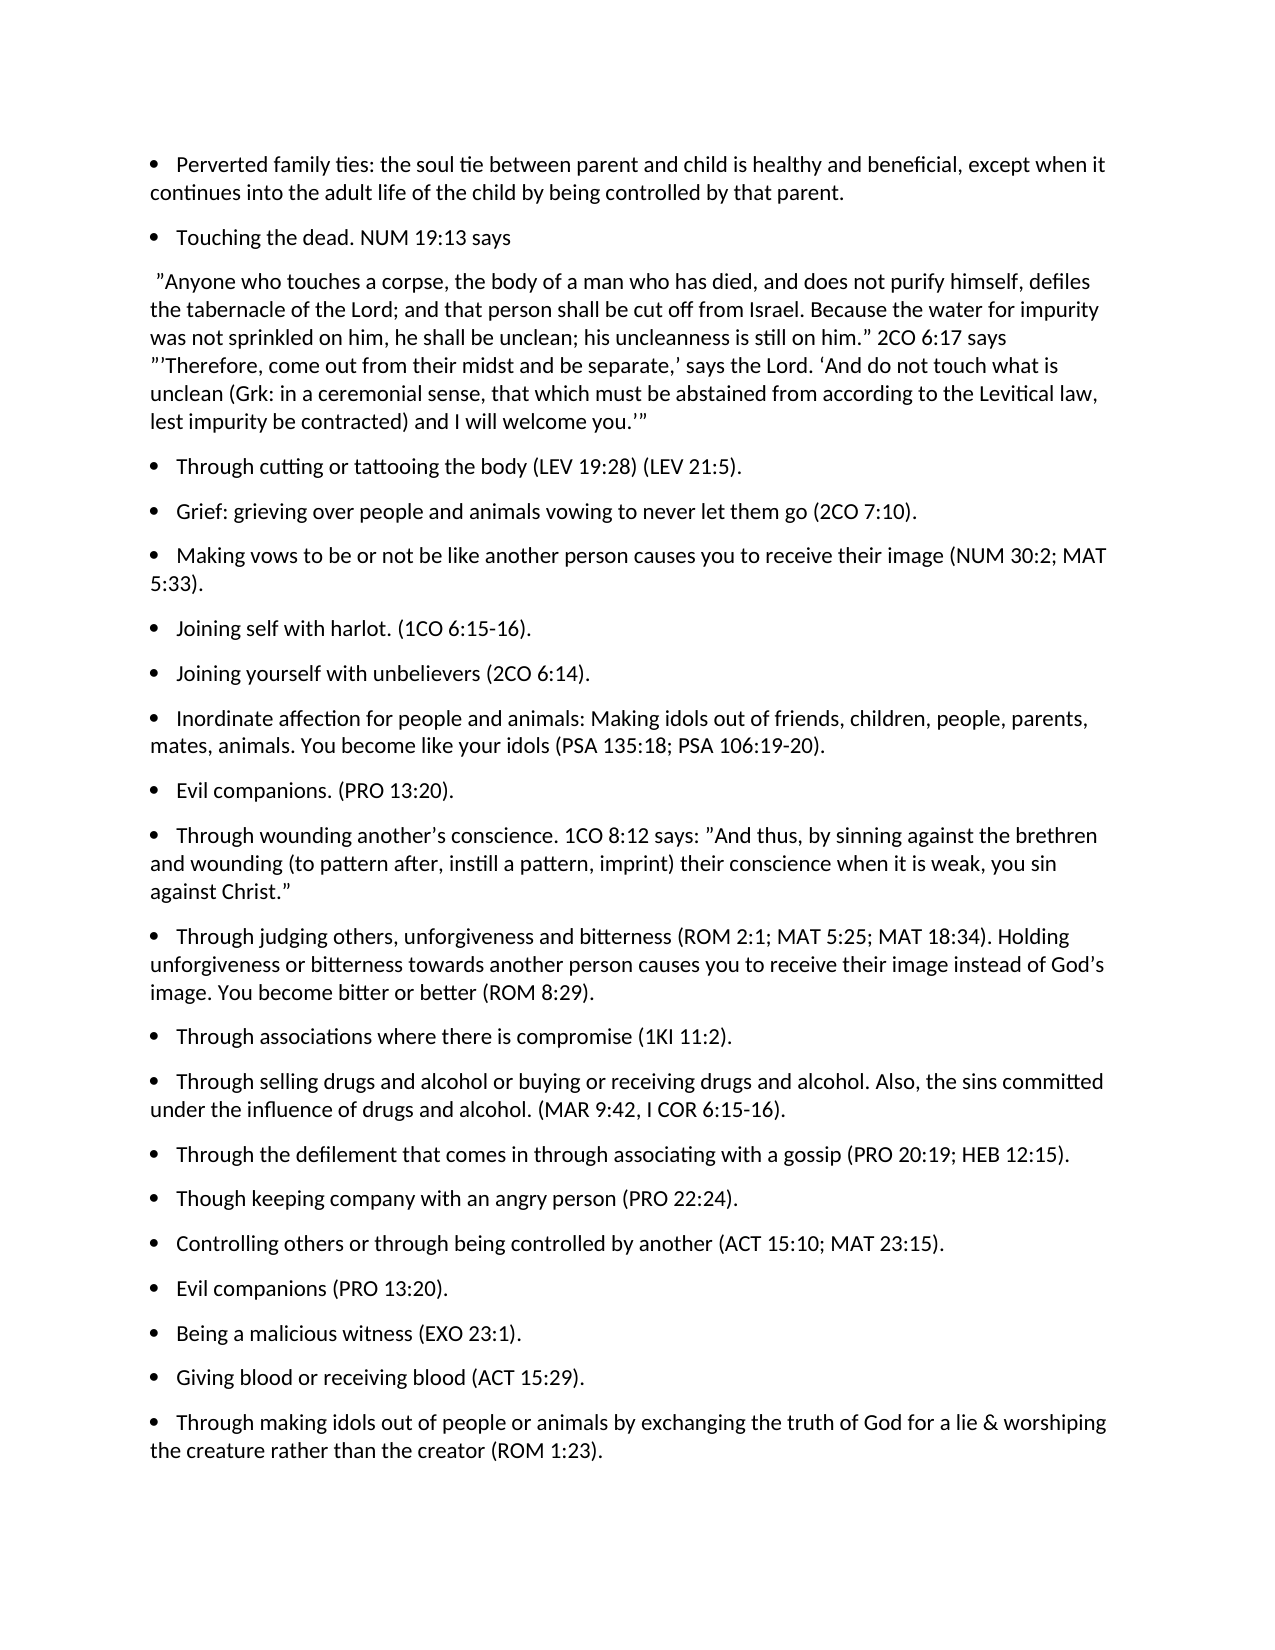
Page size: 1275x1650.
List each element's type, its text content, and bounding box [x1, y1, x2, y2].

text Through judging others, unforgiveness and bitterness (ROM 2:1; MAT 5:25; MAT 18:34). Holding unforgiveness or bitterness towards another person causes you to receive their image instead of God’s image. You become bitter or better (ROM 8:29). [150, 922, 1125, 1006]
text Grief: grieving over people and animals vowing to never let them go (2CO 7:10). [150, 497, 1125, 525]
text Through selling drugs and alcohol or buying or receiving drugs and alcohol. Also, the sins committed under the influence of drugs and alcohol. (MAR 9:42, I COR 6:15-16). [150, 1067, 1125, 1123]
text Giving blood or receiving blood (ACT 15:29). [150, 1363, 1125, 1391]
text Through associations where there is compromise (1KI 11:2). [150, 1022, 1125, 1051]
text Evil companions. (PRO 13:20). [150, 776, 1125, 804]
text Though keeping company with an angry person (PRO 22:24). [150, 1184, 1125, 1213]
text Controlling others or through being controlled by another (ACT 15:10; MAT 23:15). [150, 1229, 1125, 1257]
text Perverted family ties: the soul tie between parent and child is healthy and beneficial, except when it continues into the adult life of the child by being controlled by that parent. [150, 150, 1125, 206]
text Through the defilement that comes in through associating with a gossip (PRO 20:19; HEB 12:15). [150, 1140, 1125, 1168]
text ”Anyone who touches a corpse, the body of a man who has died, and does not purify himself, defiles the tabernacle of the Lord; and that person shall be cut off from Israel. Because the water for impurity was not sprinkled on him, he shall be unclean; his uncleanness is still on him.” 2CO 6:17 says ”’Therefore, come out from their midst and be separate,’ says the Lord. ‘And do not touch what is unclean (Grk: in a ceremonial sense, that which must be abstained from according to the Levitical law, lest impurity be contracted) and I will welcome you.’” [150, 267, 1125, 436]
text Joining self with harlot. (1CO 6:15-16). [150, 614, 1125, 642]
text Through making idols out of people or animals by exchanging the truth of God for a lie & worshiping the creature rather than the creator (ROM 1:23). [150, 1408, 1125, 1464]
text Through cutting or tattooing the body (LEV 19:28) (LEV 21:5). [150, 452, 1125, 480]
text Joining yourself with unbelievers (2CO 6:14). [150, 659, 1125, 687]
text Evil companions (PRO 13:20). [150, 1274, 1125, 1302]
text Making vows to be or not be like another person causes you to receive their image (NUM 30:2; MAT 5:33). [150, 542, 1125, 598]
text Through wounding another’s conscience. 1CO 8:12 says: ”And thus, by sinning against the brethren and wounding (to pattern after, instill a pattern, imprint) their conscience when it is weak, you sin against Christ.” [150, 821, 1125, 905]
text Touching the dead. NUM 19:13 says [150, 223, 1125, 251]
text Being a malicious witness (EXO 23:1). [150, 1319, 1125, 1347]
text Inordinate affection for people and animals: Making idols out of friends, children, people, parents, mates, animals. You become like your idols (PSA 135:18; PSA 106:19-20). [150, 704, 1125, 760]
